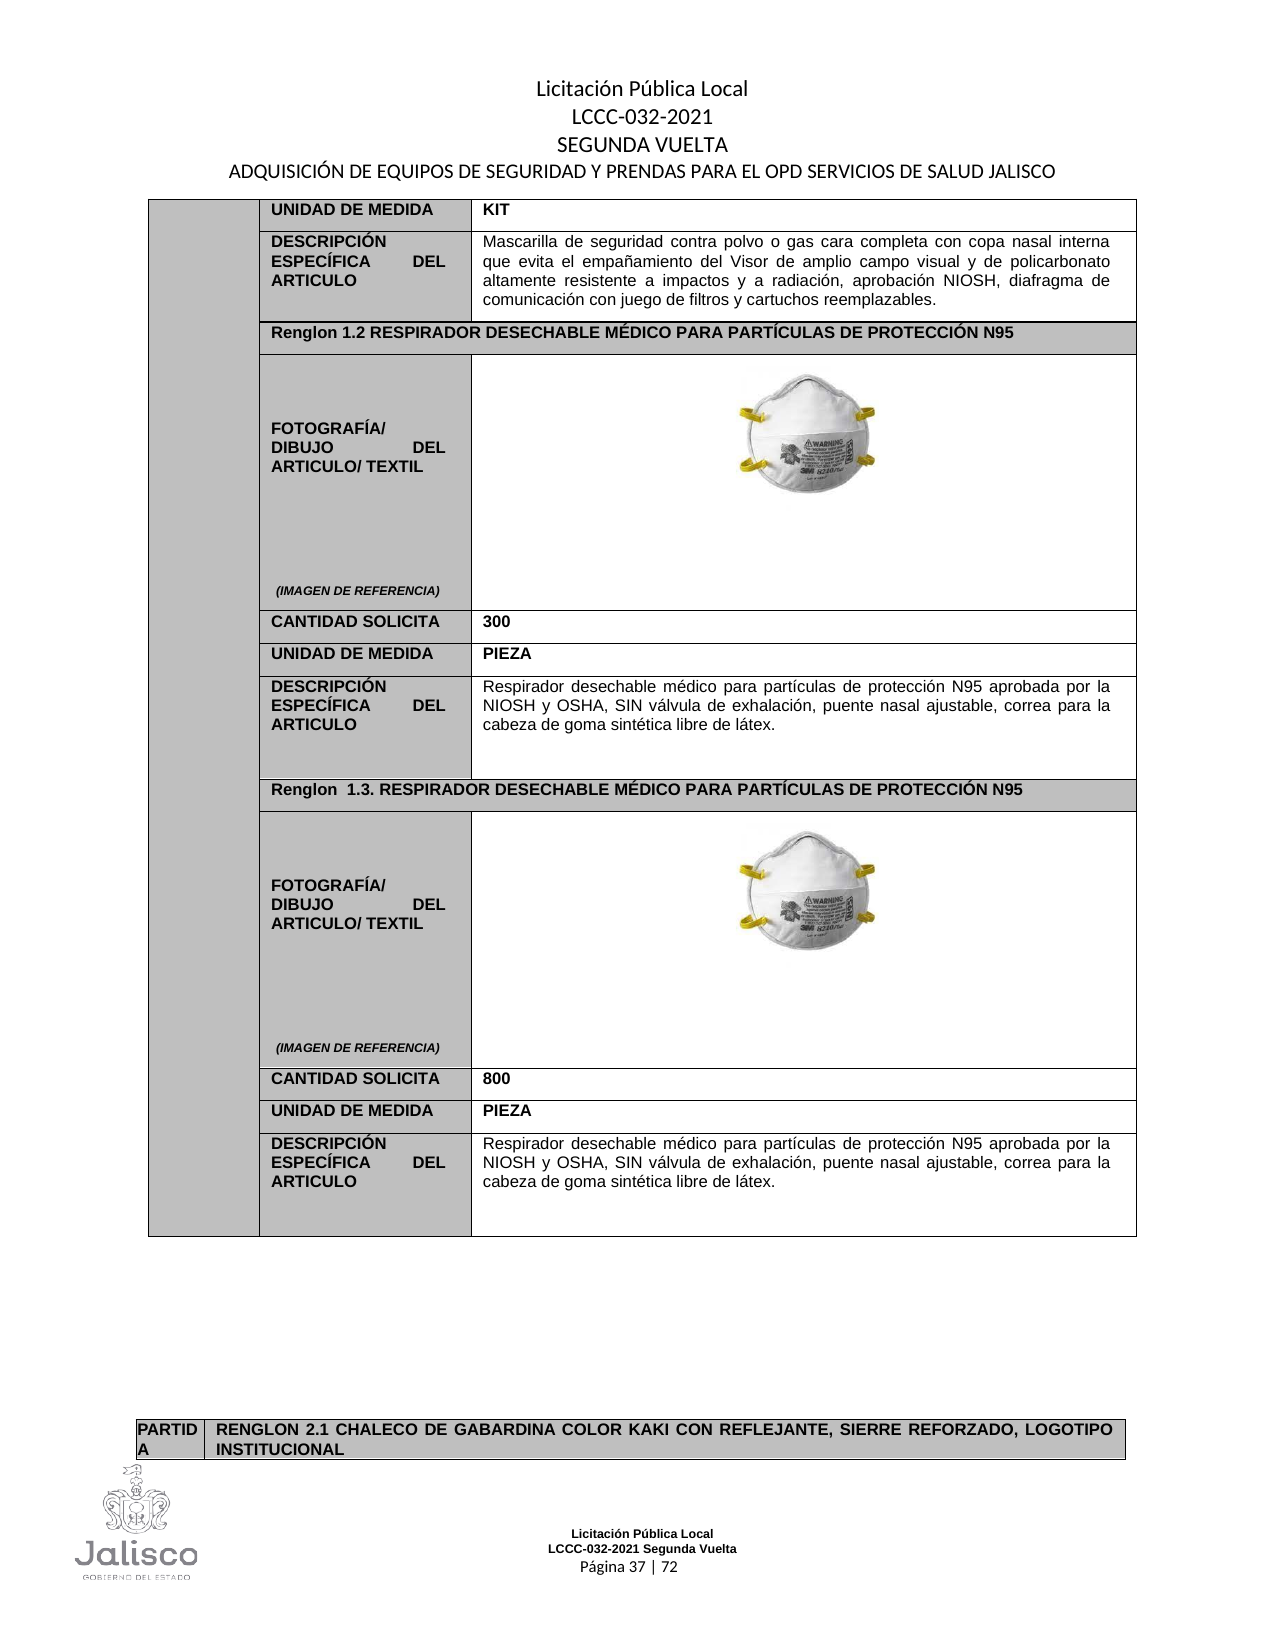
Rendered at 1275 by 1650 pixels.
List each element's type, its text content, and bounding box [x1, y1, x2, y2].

table_cell 800 [472, 1069, 1136, 1100]
table_cell Respirador desechable médico para partículas de protección N95 aprobada por la NIOSH y OSHA, SIN válvula de exhalación, puente nasal ajustable, correa para la cabeza de goma sintética libre de látex. [472, 1134, 1136, 1236]
picture [74, 1464, 198, 1580]
table_cell Renglon 1.3. RESPIRADOR DESECHABLE MÉDICO PARA PARTÍCULAS DE PROTECCIÓN N95 [260, 780, 1136, 811]
table_cell Respirador desechable médico para partículas de protección N95 aprobada por la NIOSH y OSHA, SIN válvula de exhalación, puente nasal ajustable, correa para la cabeza de goma sintética libre de látex. [472, 677, 1136, 778]
picture [735, 812, 880, 975]
table_cell DESCRIPCIÓN ESPECÍFICA DEL ARTICULO [260, 232, 471, 321]
table_cell DESCRIPCIÓN ESPECÍFICA DEL ARTICULO [260, 677, 471, 778]
table_cell [472, 355, 1136, 610]
table_cell Renglon 1.2 RESPIRADOR DESECHABLE MÉDICO PARA PARTÍCULAS DE PROTECCIÓN N95 [260, 323, 1136, 354]
table_cell PIEZA [472, 644, 1136, 676]
picture [735, 355, 880, 518]
table_cell Mascarilla de seguridad contra polvo o gas cara completa con copa nasal interna que evita el empañamiento del Visor de amplio campo visual y de policarbonato altamente resistente a impactos y a radiación, aprobación NIOSH, diafragma de comunicación con juego de filtros y cartuchos reemplazables. [472, 232, 1136, 321]
table_cell PIEZA [472, 1101, 1136, 1133]
table_cell FOTOGRAFÍA/ DIBUJO DEL ARTICULO/ TEXTIL (IMAGEN DE REFERENCIA) [260, 355, 471, 610]
table_cell FOTOGRAFÍA/ DIBUJO DEL ARTICULO/ TEXTIL (IMAGEN DE REFERENCIA) [260, 812, 471, 1067]
table_cell UNIDAD DE MEDIDA [260, 644, 471, 676]
table_header RENGLON 2.1 CHALECO DE GABARDINA COLOR KAKI CON REFLEJANTE, SIERRE REFORZADO, LOGOTIPO INSTITUCIONAL [205, 1420, 1125, 1458]
table_cell CANTIDAD SOLICITA [260, 1069, 471, 1100]
table_header PARTIDA [137, 1420, 204, 1458]
table_cell 300 [472, 611, 1136, 643]
table_cell UNIDAD DE MEDIDA [260, 200, 471, 231]
table_cell UNIDAD DE MEDIDA [260, 1101, 471, 1133]
table_cell KIT [472, 200, 1136, 231]
table_cell [472, 812, 1136, 1067]
table_cell CANTIDAD SOLICITA [260, 611, 471, 643]
table_cell DESCRIPCIÓN ESPECÍFICA DEL ARTICULO [260, 1134, 471, 1236]
